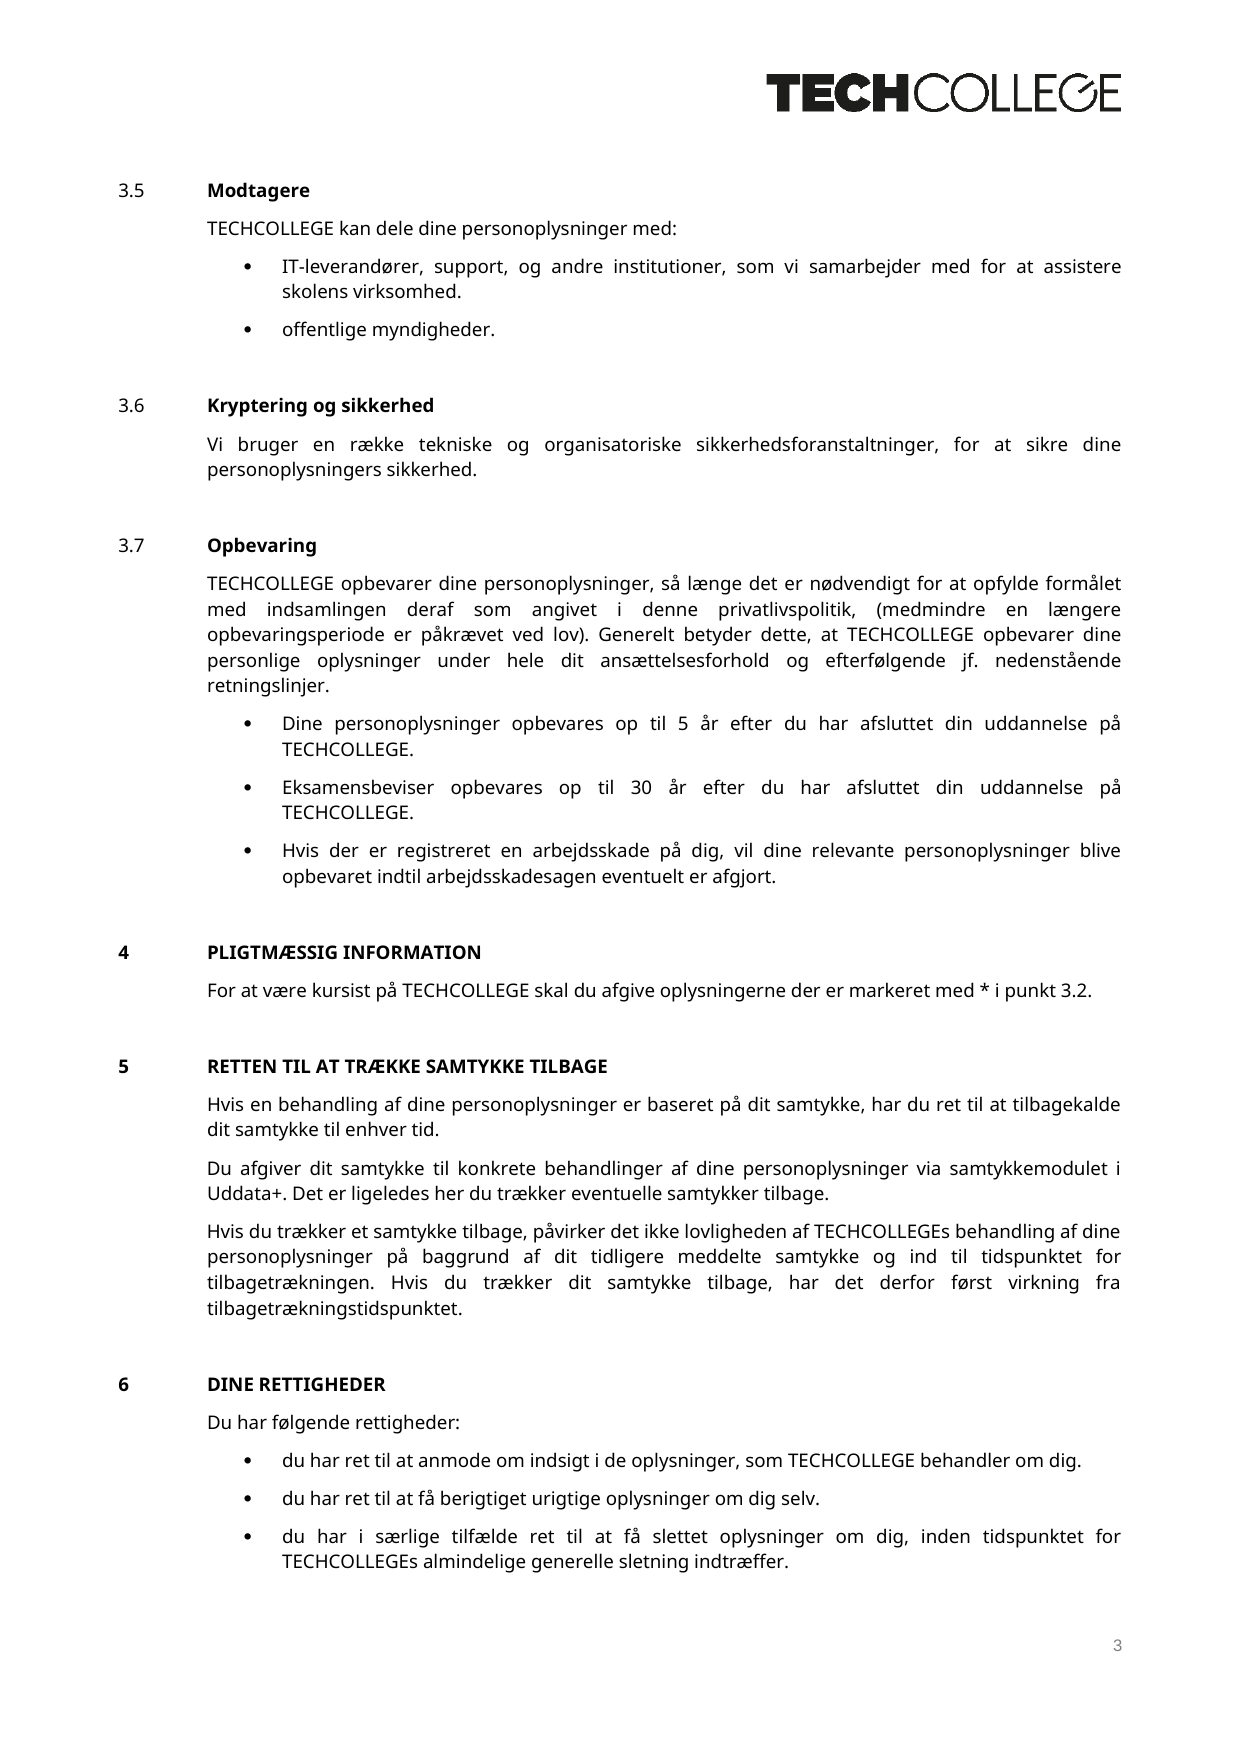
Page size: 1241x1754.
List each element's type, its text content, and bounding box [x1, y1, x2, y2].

list offentlige myndigheder. [244, 317, 1122, 342]
subtitle TECHCOLLEGE opbevarer dine personoplysninger, så længe det er nødvendigt for at opfylde formålet med indsamlingen deraf som angivet i denne privatlivspolitik, (medmindre en længere opbevaringsperiode er påkrævet ved lov). Generelt betyder dette, at TECHCOLLEGE opbevarer dine personlige oplysninger under hele dit ansættelsesforhold og efterfølgende jf. nedenstående retningslinjer. [207, 570, 1122, 698]
subtitle pligtmæssig information [118, 939, 1122, 965]
list For at være kursist på TECHCOLLEGE skal du afgive oplysningerne der er markeret med * i punkt 3.2. [118, 977, 1122, 1003]
list du har i særlige tilfælde ret til at få slettet oplysninger om dig, inden tidspunktet for TECHCOLLEGEs almindelige generelle sletning indtræffer. [244, 1523, 1122, 1574]
list IT-leverandører, support, og andre institutioner, som vi samarbejder med for at assistere skolens virksomhed. [244, 253, 1122, 304]
list Eksamensbeviser opbevares op til 30 år efter du har afsluttet din uddannelse på TECHCOLLEGE. [244, 774, 1122, 825]
list Hvis en behandling af dine personoplysninger er baseret på dit samtykke, har du ret til at tilbagekalde dit samtykke til enhver tid. [207, 1091, 1122, 1142]
list Hvis der er registreret en arbejdsskade på dig, vil dine relevante personoplysninger blive opbevaret indtil arbejdsskadesagen eventuelt er afgjort. [244, 838, 1122, 889]
text Modtagere [118, 177, 1122, 203]
text Opbevaring [118, 532, 1122, 558]
list Du afgiver dit samtykke til konkrete behandlinger af dine personoplysninger via samtykkemodulet i Uddata+. Det er ligeledes her du trækker eventuelle samtykker tilbage. [207, 1155, 1122, 1206]
picture [766, 73, 1121, 112]
list Du har følgende rettigheder: [118, 1409, 1122, 1434]
subtitle Dine rettigheder [118, 1371, 1122, 1396]
list TECHCOLLEGE kan dele dine personoplysninger med: [207, 215, 1122, 241]
list Dine personoplysninger opbevares op til 5 år efter du har afsluttet din uddannelse på TECHCOLLEGE. [244, 711, 1122, 762]
list du har ret til at få berigtiget urigtige oplysninger om dig selv. [244, 1485, 1122, 1511]
text Kryptering og sikkerhed [118, 393, 1122, 418]
subtitle Retten til at trække samtykke tilbage [118, 1053, 1122, 1079]
list du har ret til at anmode om indsigt i de oplysninger, som TECHCOLLEGE behandler om dig. [244, 1447, 1122, 1472]
list Vi bruger en række tekniske og organisatoriske sikkerhedsforanstaltninger, for at sikre dine personoplysningers sikkerhed. [207, 431, 1122, 482]
list Hvis du trækker et samtykke tilbage, påvirker det ikke lovligheden af TECHCOLLEGEs behandling af dine personoplysninger på baggrund af dit tidligere meddelte samtykke og ind til tidspunktet for tilbagetrækningen. Hvis du trækker dit samtykke tilbage, har det derfor først virkning fra tilbagetrækningstidspunktet. [207, 1218, 1122, 1320]
